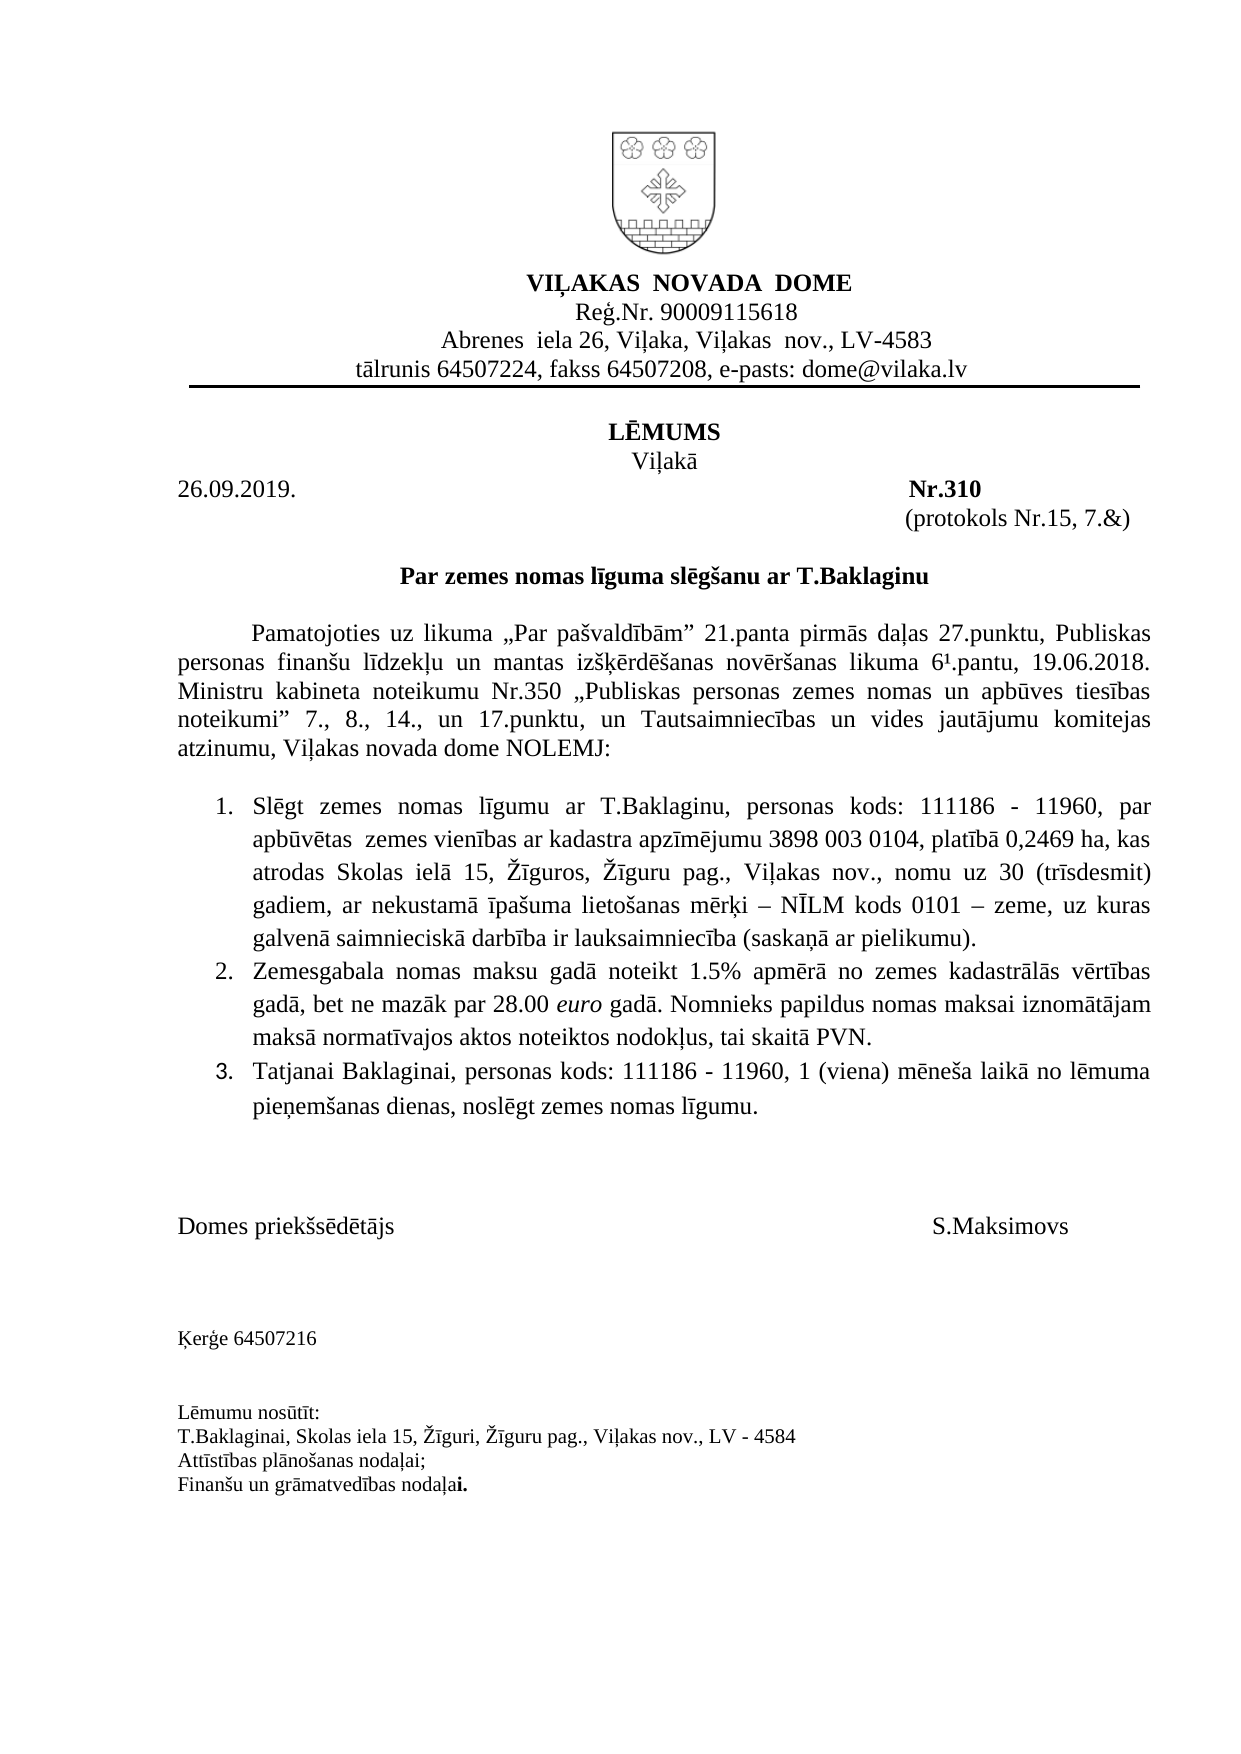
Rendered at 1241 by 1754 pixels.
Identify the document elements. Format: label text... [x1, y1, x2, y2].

text Attīstības plānošanas nodaļai; [177, 1448, 1152, 1472]
list Tatjanai Baklaginai, personas kods: 111186 - 11960, 1 (viena) mēneša laikā no lēmuma pieņemšanas dienas, noslēgt zemes nomas līgumu. [215, 1055, 1152, 1121]
list Slēgt zemes nomas līgumu ar T.Baklaginu, personas kods: 111186 - 11960, par apbūvētas zemes vienības ar kadastra apzīmējumu 3898 003 0104, platībā 0,2469 ha, kas atrodas Skolas ielā 15, Žīguros, Žīguru pag., Viļakas nov., nomu uz 30 (trīsdesmit) gadiem, ar nekustamā īpašuma lietošanas mērķi – NĪLM kods 0101 – zeme, uz kuras galvenā saimnieciskā darbība ir lauksaimniecība (saskaņā ar pielikumu). [215, 791, 1152, 952]
text Finanšu un grāmatvedības nodaļai. [177, 1472, 1152, 1496]
text Lēmumu nosūtīt: [177, 1400, 1152, 1424]
text Pamatojoties uz likuma „Par pašvaldībām” 21.panta pirmās daļas 27.punktu, Publiskas personas finanšu līdzekļu un mantas izšķērdēšanas novēršanas likuma 6¹.pantu, 19.06.2018. Ministru kabineta noteikumu Nr.350 „Publiskas personas zemes nomas un apbūves tiesības noteikumi” 7., 8., 14., un 17.punktu, un Tautsaimniecības un vides jautājumu komitejas atzinumu, Viļakas novada dome NOLEMJ: [177, 618, 1152, 762]
text Domes priekšsēdētājs S.Maksimovs [177, 1211, 1152, 1240]
text LĒMUMS [177, 417, 1152, 446]
table_header VIĻAKAS NOVADA DOME Reģ.Nr. 90009115618 Abrenes iela 26, Viļaka, Viļakas nov., LV-4583 tālrunis 64507224, 64507208, e-pasts: dome@vilaka.lv [177, 268, 1152, 417]
text Par zemes nomas līguma slēgšanu ar T.Baklaginu [177, 561, 1152, 589]
text ( Nr.15, 7.&) [177, 503, 1152, 532]
text Viļakā [177, 446, 1152, 474]
text T.Baklaginai, Skolas iela 15, Žīguri, Žīguru pag., Viļakas nov., LV - 4584 [177, 1424, 1152, 1448]
list Zemesgabala nomas maksu gadā noteikt 1.5% apmērā no zemes kadastrālās vērtības gadā, bet ne mazāk par 28.00 euro gadā. Nomnieks papildus nomas maksai iznomātājam maksā normatīvajos aktos noteiktos nodokļus, tai skaitā PVN. [215, 956, 1152, 1051]
text 26.09.2019. Nr.310 [177, 474, 1152, 503]
text Ķerģe 64507216 [177, 1326, 1152, 1350]
